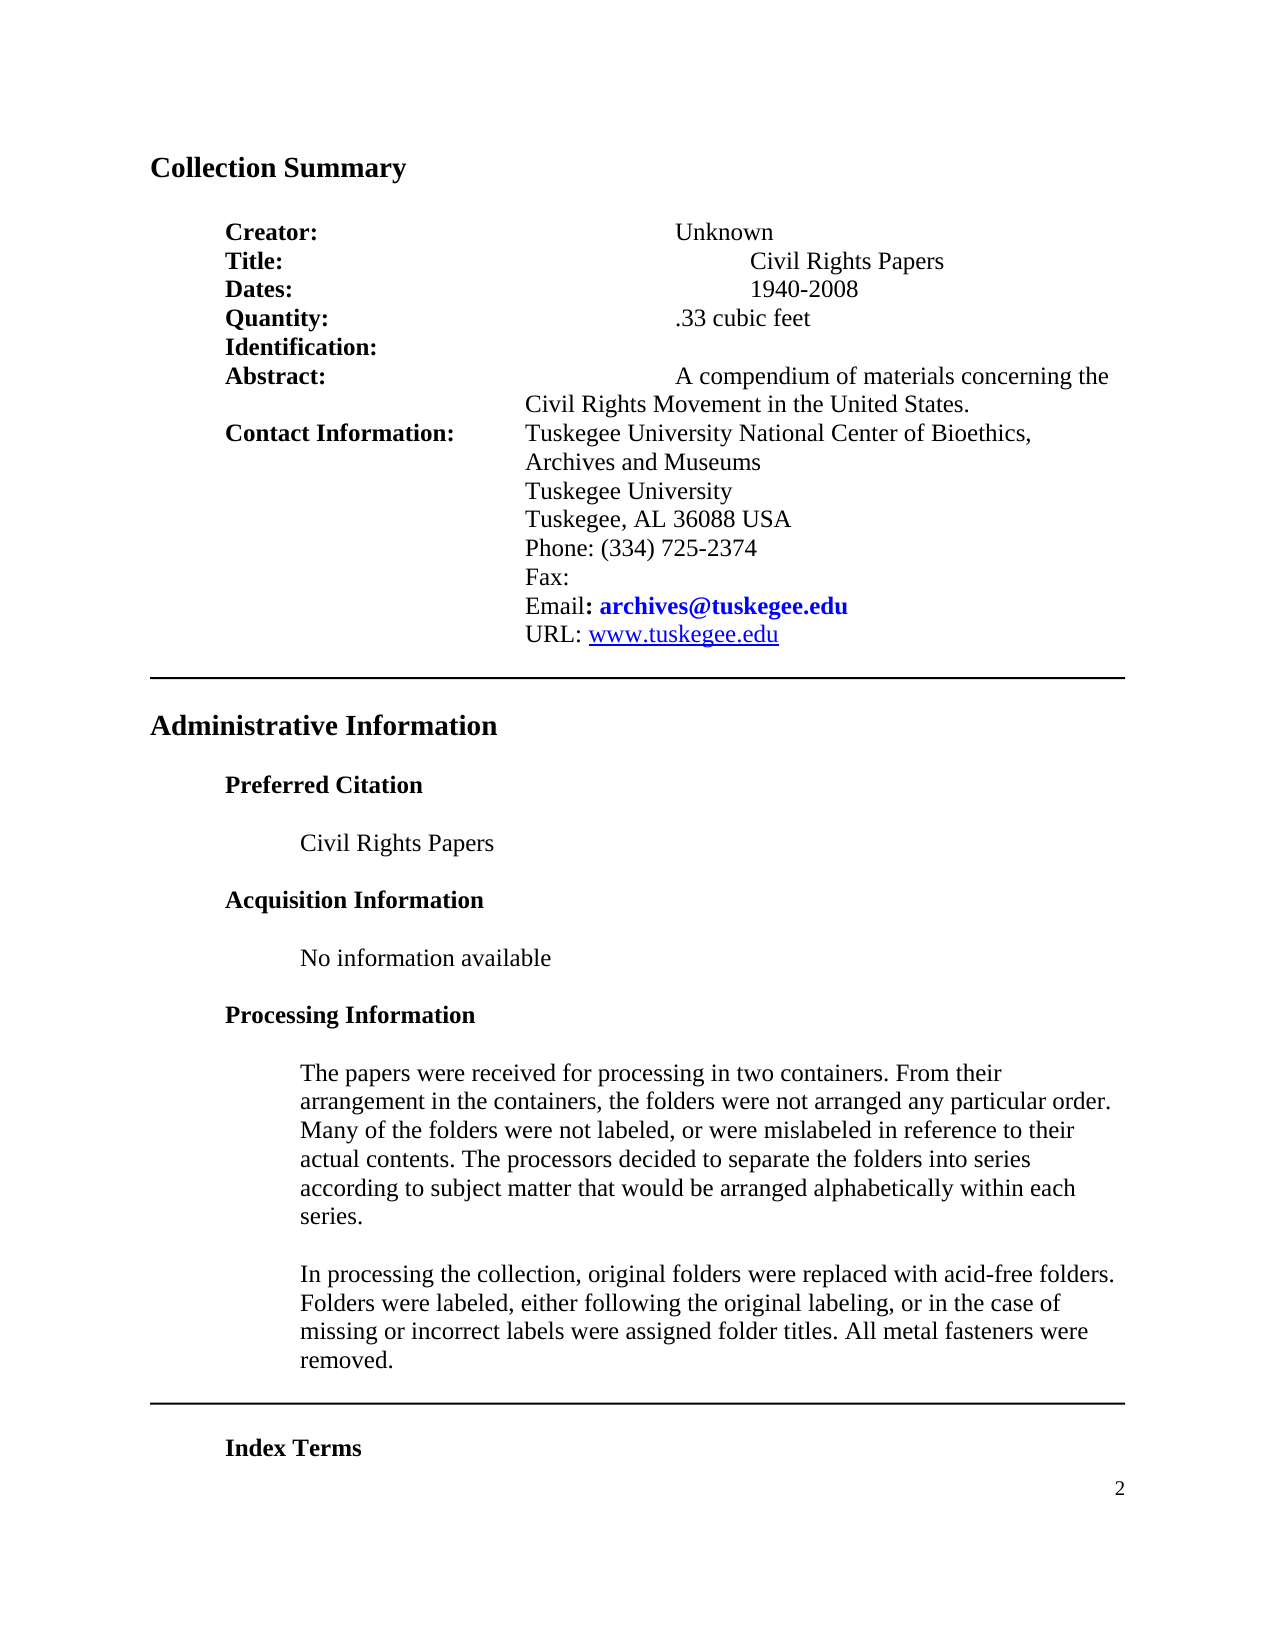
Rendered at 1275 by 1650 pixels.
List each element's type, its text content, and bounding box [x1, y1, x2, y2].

text Dates: 1940-2008 [225, 274, 1125, 303]
text Email: archives@tuskegee.edu [150, 591, 1125, 619]
text Preferred Citation [150, 770, 1125, 799]
text Identification: [150, 332, 1125, 361]
text Title: Civil Rights Papers [225, 246, 1125, 274]
text URL: www.tuskegee.edu [150, 619, 1125, 648]
text No information available [150, 943, 1125, 971]
text Collection Summary [150, 150, 1125, 183]
text Civil Rights Papers [150, 828, 1125, 856]
text The papers were received for processing in two containers. From their arrangement in the containers, the folders were not arranged any particular order. Many of the folders were not labeled, or were mislabeled in reference to their actual contents. The processors decided to separate the folders into series according to subject matter that would be arranged alphabetically within each series. [300, 1058, 1125, 1230]
text Phone: (334) 725-2374 [150, 533, 1125, 562]
text Index Terms [150, 1433, 1125, 1462]
text Quantity: .33 cubic feet [225, 303, 1125, 332]
text Acquisition Information [150, 885, 1125, 914]
text In processing the collection, original folders were replaced with acid-free folders. Folders were labeled, either following the original labeling, or in the case of missing or incorrect labels were assigned folder titles. All metal fasteners were removed. [300, 1259, 1125, 1374]
text Creator: Unknown [225, 217, 1125, 246]
text Contact Information: Tuskegee University National Center of Bioethics, Archives and Museums [225, 418, 1125, 476]
text Administrative Information [150, 708, 1125, 741]
text Fax: [150, 562, 1125, 591]
text Abstract: A compendium of materials concerning the Civil Rights Movement in the United States. [225, 361, 1125, 418]
text Processing Information [150, 1000, 1125, 1029]
